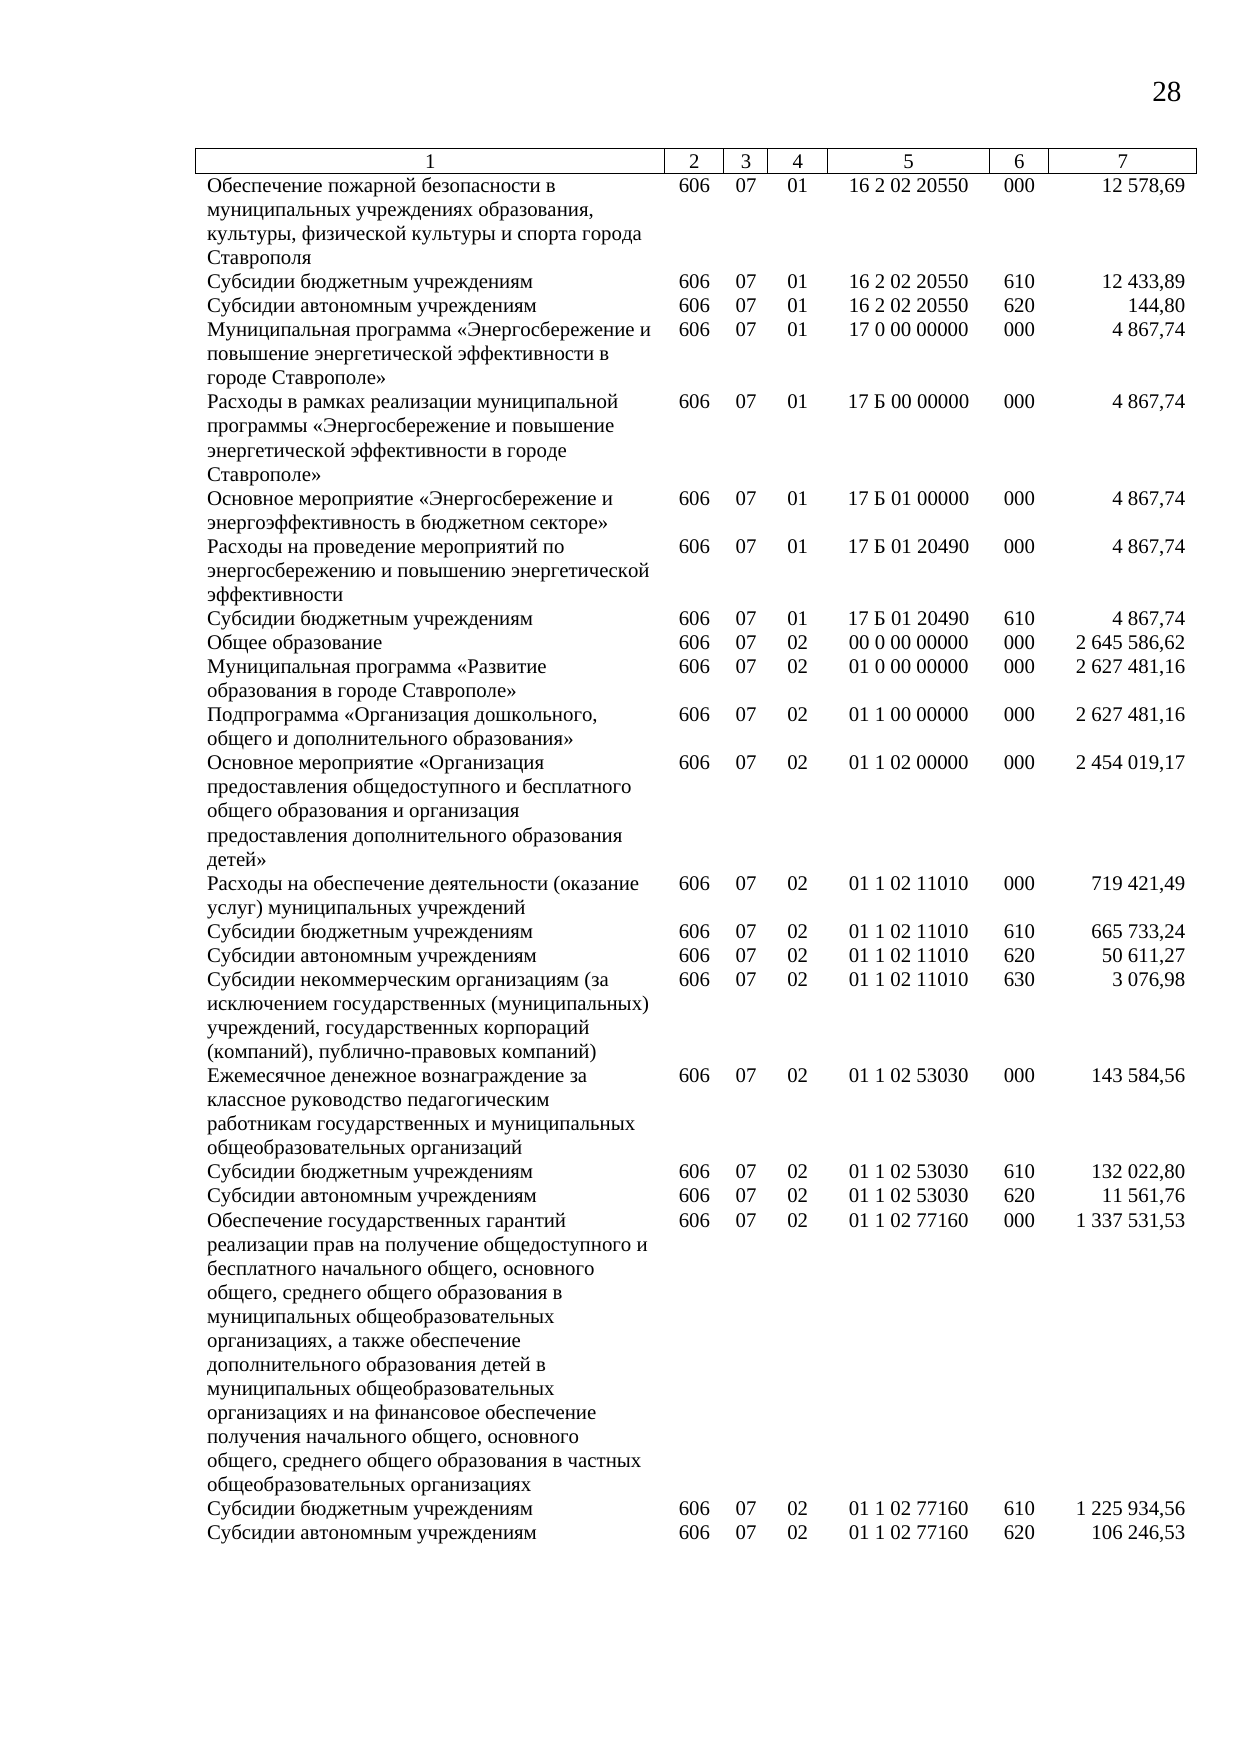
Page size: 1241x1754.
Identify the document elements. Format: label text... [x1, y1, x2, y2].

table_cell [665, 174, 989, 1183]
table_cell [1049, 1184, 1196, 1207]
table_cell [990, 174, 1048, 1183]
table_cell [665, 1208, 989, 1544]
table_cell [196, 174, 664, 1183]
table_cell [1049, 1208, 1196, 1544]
table_header 5 [828, 149, 989, 173]
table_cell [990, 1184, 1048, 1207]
table_header 4 [768, 149, 827, 173]
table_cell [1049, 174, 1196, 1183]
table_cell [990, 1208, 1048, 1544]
table_header 7 [1049, 149, 1196, 173]
table_header 1 [196, 149, 664, 173]
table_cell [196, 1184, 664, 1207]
table_header 3 [724, 149, 767, 173]
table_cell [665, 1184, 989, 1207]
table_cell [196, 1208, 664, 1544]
table_header 2 [665, 149, 723, 173]
table_header 6 [990, 149, 1048, 173]
